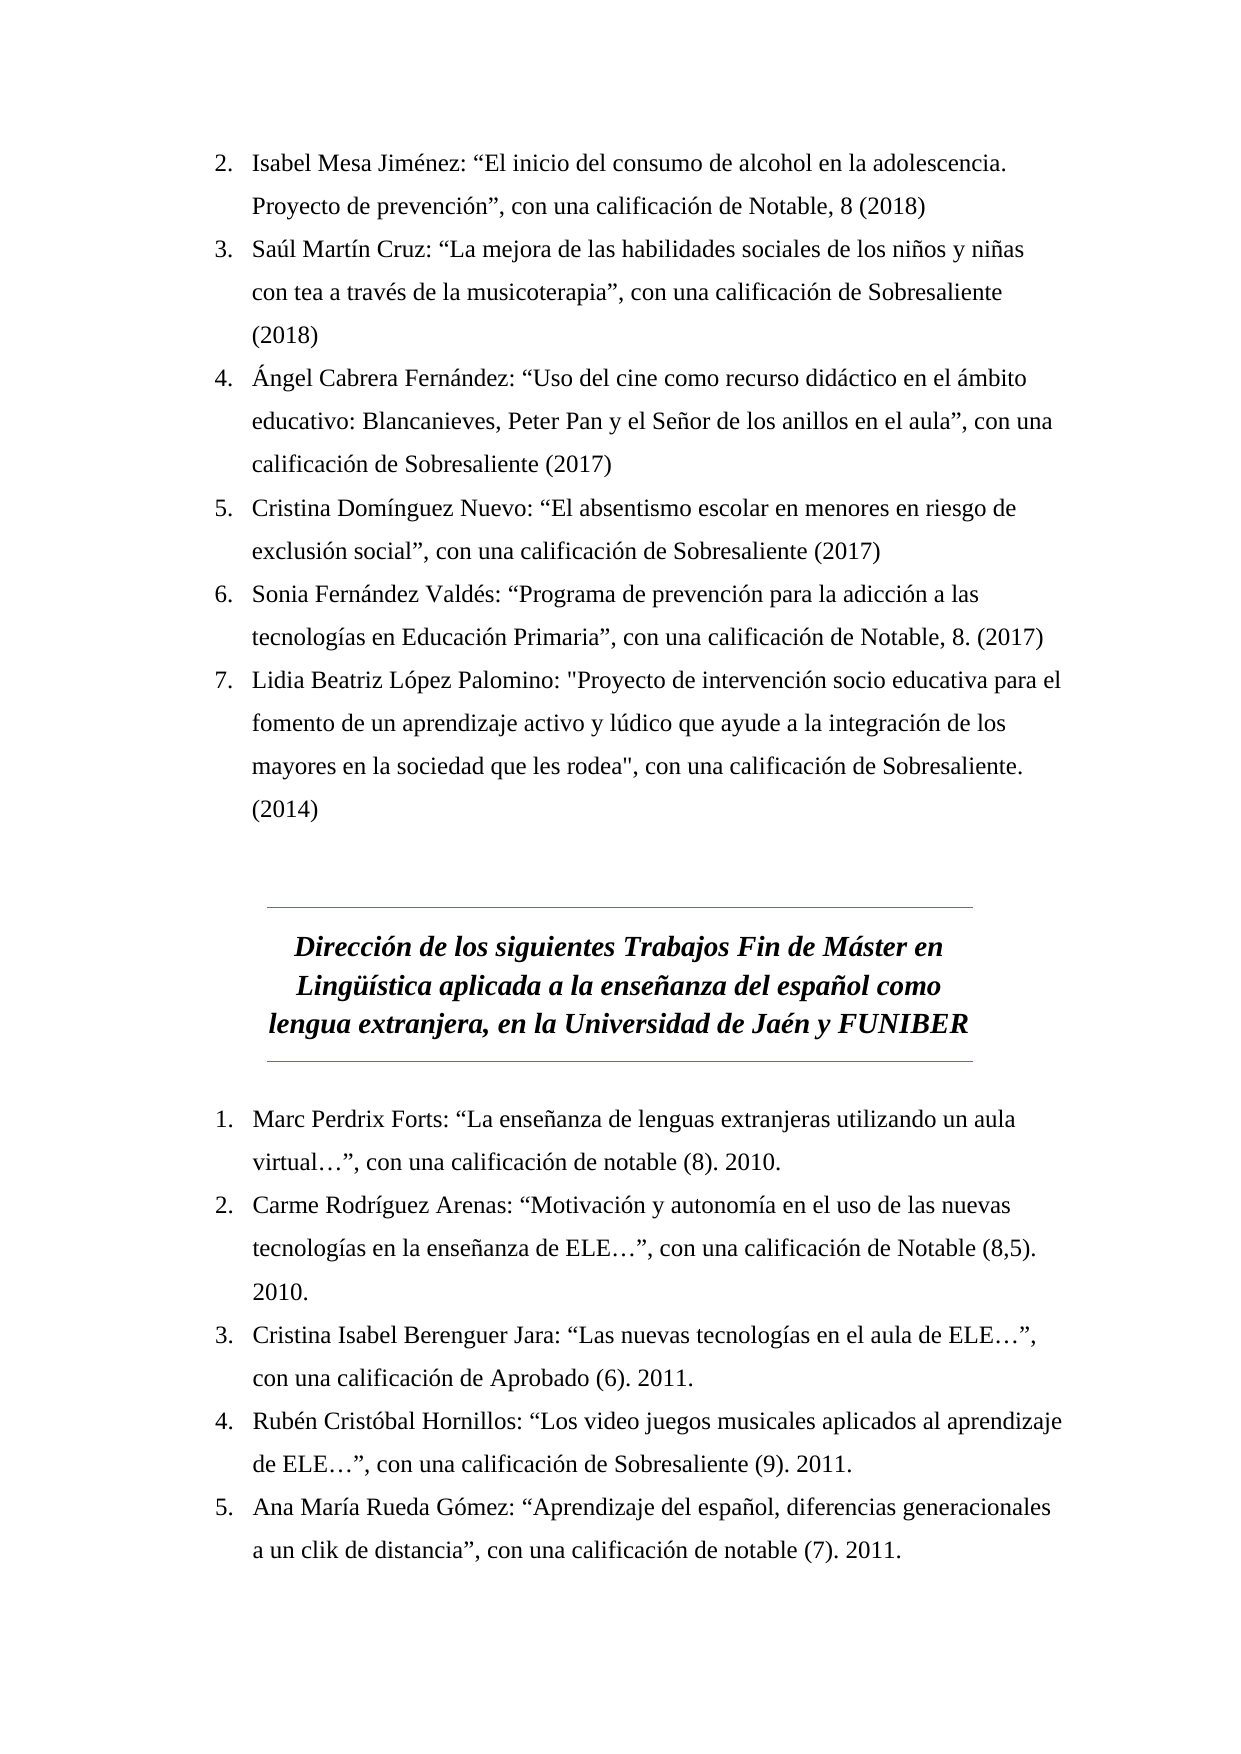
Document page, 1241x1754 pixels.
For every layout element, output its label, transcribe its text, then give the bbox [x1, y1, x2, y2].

list Ángel Cabrera Fernández: “Uso del cine como recurso didáctico en el ámbito educativo: Blancanieves, Peter Pan y el Señor de los anillos en el aula”, con una calificación de Sobresaliente (2017) [214, 363, 1063, 478]
list Ana María Rueda Gómez: “Aprendizaje del español, diferencias generacionales a un clik de distancia”, con una calificación de notable (7). 2011. [215, 1492, 1063, 1564]
list Saúl Martín Cruz: “La mejora de las habilidades sociales de los niños y niñas con tea a través de la musicoterapia”, con una calificación de Sobresaliente (2018) [214, 234, 1063, 349]
list Cristina Isabel Berenguer Jara: “Las nuevas tecnologías en el aula de ELE…”, con una calificación de Aprobado (6). 2011. [215, 1320, 1063, 1392]
list Rubén Cristóbal Hornillos: “Los video juegos musicales aplicados al aprendizaje de ELE…”, con una calificación de Sobresaliente (9). 2011. [215, 1406, 1063, 1478]
list Lidia Beatriz López Palomino: "Proyecto de intervención socio educativa para el fomento de un aprendizaje activo y lúdico que ayude a la integración de los mayores en la sociedad que les rodea", con una calificación de Sobresaliente. (2014) [214, 665, 1063, 823]
list Cristina Domínguez Nuevo: “El absentismo escolar en menores en riesgo de exclusión social”, con una calificación de Sobresaliente (2017) [214, 493, 1063, 564]
list Isabel Mesa Jiménez: “El inicio del consumo de alcohol en la adolescencia. Proyecto de prevención”, con una calificación de Notable, 8 (2018) [214, 148, 1063, 219]
list Carme Rodríguez Arenas: “Motivación y autonomía en el uso de las nuevas tecnologías en la enseñanza de ELE…”, con una calificación de Notable (8,5). 2010. [215, 1190, 1063, 1305]
text Dirección de los siguientes Trabajos Fin de Máster en Lingüística aplicada a la enseñanza del español como lengua extranjera, en la Universidad de Jaén y FUNIBER [267, 908, 973, 1061]
list Marc Perdrix Forts: “La enseñanza de lenguas extranjeras utilizando un aula virtual…”, con una calificación de notable (8). 2010. [215, 1104, 1063, 1176]
list Sonia Fernández Valdés: “Programa de prevención para la adicción a las tecnologías en Educación Primaria”, con una calificación de Notable, 8. (2017) [214, 579, 1063, 651]
